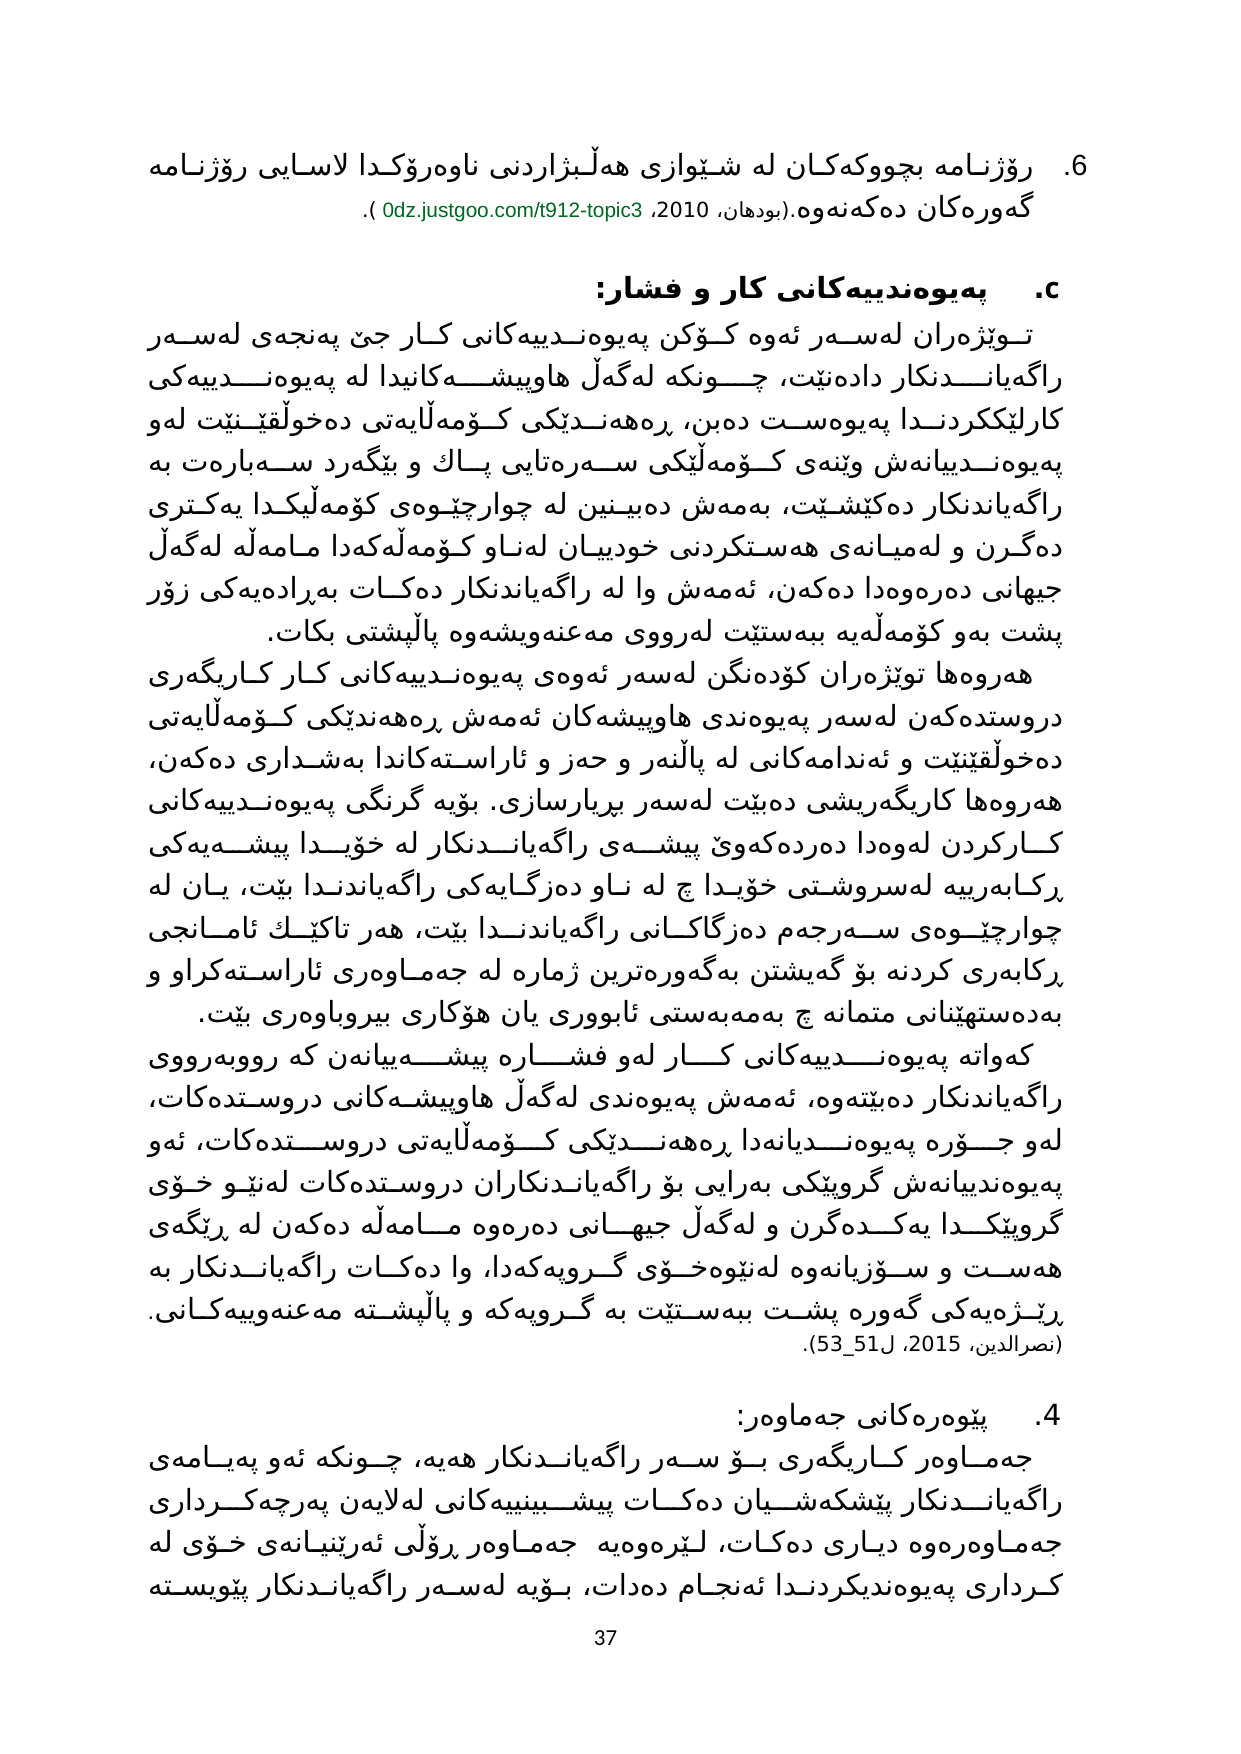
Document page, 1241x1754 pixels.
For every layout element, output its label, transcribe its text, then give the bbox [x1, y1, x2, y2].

list رۆژنامه‌ بچووكه‌كان له‌ شێوازی هه‌ڵبژاردنی ناوه‌رۆكدا لاسایی رۆژنامه‌ گه‌وره‌كان ده‌كه‌نه‌وه‌.(بودهان، 2010، 0dz.justgoo.com/t912-topic3 ). [148, 148, 1063, 224]
text كه‌واته‌ په‌یوه‌ندییه‌كانی كار له‌و فشاره‌ پیشه‌ییانه‌ن كه‌ رووبه‌رووی راگه‌یاندنكار ده‌بێته‌وه‌، ئه‌مه‌ش په‌یوه‌ندی له‌گه‌ڵ هاوپیشه‌كانی دروستده‌كات، له‌و جۆره‌ په‌یوه‌ندیانه‌دا ڕه‌هه‌ندێكی كۆمه‌ڵایه‌تی دروستده‌كات، ئه‌و په‌یوه‌ندییانه‌ش گروپێكی به‌رایی بۆ راگه‌یاندنكاران دروستده‌كات له‌نێو خۆی گروپێكدا یه‌كده‌گرن و له‌گه‌ڵ جیهانی ده‌ره‌وه‌ مامه‌ڵه‌ ده‌كه‌ن له‌ ڕێگه‌ی هه‌ست و سۆزیانه‌وه‌ له‌نێوه‌خۆی گروپه‌كه‌دا، وا ده‌كات راگه‌یاندنكار به‌ ڕێژه‌یه‌كی گه‌وره‌ پشت ببه‌ستێت به‌ گروپه‌كه‌‌ و پاڵپشته‌ مه‌عنه‌وییه‌كانی.(نصرالدین، 2015، ل51_53). [148, 1038, 1063, 1357]
text هه‌روه‌ها توێژه‌ران كۆده‌نگن له‌سه‌ر ئه‌وه‌ی په‌یوه‌ندییه‌كانی كار كاریگه‌ری دروستده‌كه‌ن له‌سه‌ر په‌یوه‌ندی هاوپیشه‌كان ئه‌مه‌ش ڕه‌هه‌ندێكی كۆمه‌ڵایه‌تی ده‌خوڵقێنێت و ئه‌ندامه‌كانی له‌ پاڵنه‌ر و حه‌ز و ئاراسته‌كاندا به‌شداری ده‌كه‌ن، هه‌روه‌ها كاریگه‌ریشی ده‌بێت له‌سه‌ر بڕیارسازی. بۆیه‌ گرنگی په‌یوه‌ندییه‌كانی كاركردن له‌وه‌دا ده‌رده‌كه‌وێ پیشه‌ی راگه‌یاندنكار له‌ خۆیدا پیشه‌یه‌كی ڕكابه‌رییه‌ له‌سروشتی خۆیدا چ له‌ ناو ده‌زگایه‌كی راگه‌یاندندا بێت، یان له‌ چوارچێوه‌ی سه‌رجه‌م ده‌زگاكانی راگه‌یاندندا بێت، هه‌ر تاكێك ئامانجی ڕكابه‌ری كردنه‌ بۆ گه‌یشتن به‌گه‌وره‌ترین ژماره‌ له‌ جه‌ماوه‌ری ئاراسته‌كراو و به‌ده‌ستهێنانی متمانه‌ چ به‌مه‌به‌ستی ئابووری یان هۆكاری بیروباوه‌ری بێت. [148, 657, 1063, 1030]
list پێوه‌ره‌كانی جه‌ماوه‌ر: [148, 1398, 1063, 1432]
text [148, 1441, 1063, 1602]
list په‌یوه‌ندییه‌كانی كار و فشار: [148, 268, 1063, 307]
text توێژه‌ران له‌سه‌ر ئه‌وه‌ كۆكن په‌یوه‌ندییه‌كانی كار جێ په‌نجه‌ی له‌سه‌ر راگه‌یاندنكار داده‌نێت، چونكه‌ له‌گه‌ڵ هاوپیشه‌كانیدا له‌ په‌یوه‌ندییه‌كی كارلێككردندا په‌یوه‌ست ده‌بن،‌ ڕه‌هه‌ندێكی كۆمه‌ڵایه‌تی ده‌خوڵقێنێت له‌و په‌یوه‌ندییانه‌ش وێنه‌ی كۆمه‌ڵێكی سه‌ره‌تایی پاك و بێگه‌رد سه‌باره‌ت به‌ راگه‌یاندنكار ده‌كێشێت، به‌مه‌ش ده‌بینین له‌ چوارچێوه‌ی كۆمه‌ڵیكدا یه‌كتری ده‌گرن و له‌میانه‌ی هه‌ستكردنی خودییان له‌ناو كۆمه‌ڵه‌كه‌دا مامه‌ڵه‌ له‌گه‌ڵ جیهانی ده‌ره‌وه‌دا ده‌كه‌ن، ئه‌مه‌ش وا له‌ راگه‌یاندنكار ده‌كات به‌ڕاده‌یه‌كی زۆر پشت به‌و كۆمه‌ڵه‌یه‌ ببه‌ستێت له‌رووی مه‌عنه‌ویشه‌وه‌ پاڵپشتی بكات. [148, 317, 1063, 648]
